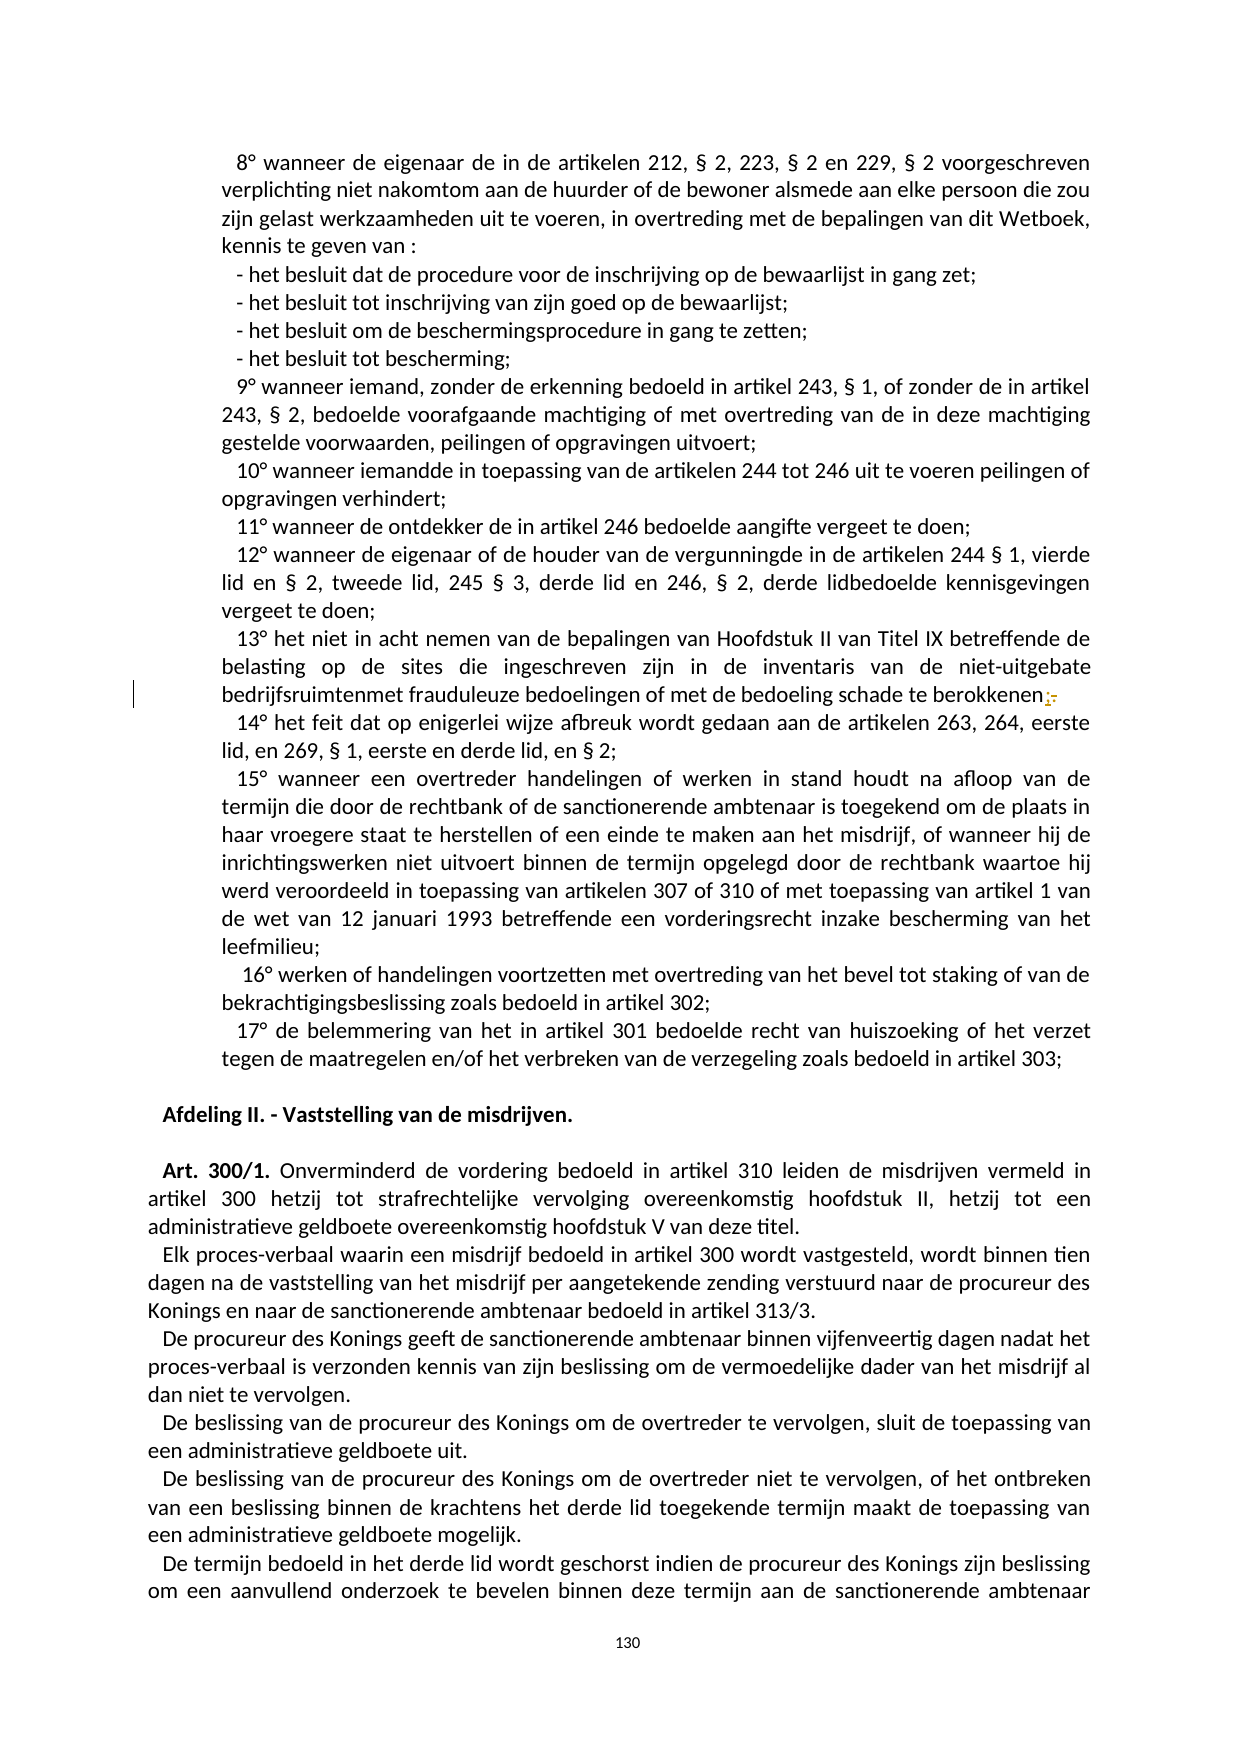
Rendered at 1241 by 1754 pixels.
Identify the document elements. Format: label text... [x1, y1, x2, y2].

text 8° wanneer de eigenaar de in de artikelen 212, § 2, 223, § 2 en 229, § 2 voorgeschreven verplichting niet nakomtom aan de huurder of de bewoner alsmede aan elke persoon die zou zijn gelast werkzaamheden uit te voeren, in overtreding met de bepalingen van dit Wetboek, kennis te geven van : [221, 148, 1093, 260]
text - het besluit tot inschrijving van zijn goed op de bewaarlijst; [221, 288, 1093, 316]
text 14° het feit dat op enigerlei wijze afbreuk wordt gedaan aan de artikelen 263, 264, eerste lid, en 269, § 1, eerste en derde lid, en § 2; [221, 708, 1093, 764]
text De beslissing van de procureur des Konings om de overtreder te vervolgen, sluit de toepassing van een administratieve geldboete uit. [148, 1408, 1093, 1464]
subtitle Afdeling II. - Vaststelling van de misdrijven. [148, 1100, 1093, 1128]
text 11° wanneer de ontdekker de in artikel 246 bedoelde aangifte vergeet te doen; [221, 512, 1093, 540]
text - het besluit om de beschermingsprocedure in gang te zetten; [221, 316, 1093, 344]
text 9° wanneer iemand, zonder de erkenning bedoeld in artikel 243, § 1, of zonder de in artikel 243, § 2, bedoelde voorafgaande machtiging of met overtreding van de in deze machtiging gestelde voorwaarden, peilingen of opgravingen uitvoert; [221, 372, 1093, 456]
text - het besluit dat de procedure voor de inschrijving op de bewaarlijst in gang zet; [221, 260, 1093, 288]
text De beslissing van de procureur des Konings om de overtreder niet te vervolgen, of het ontbreken van een beslissing binnen de krachtens het derde lid toegekende termijn maakt de toepassing van een administratieve geldboete mogelijk. [148, 1464, 1093, 1549]
text 12° wanneer de eigenaar of de houder van de vergunningde in de artikelen 244 § 1, vierde lid en § 2, tweede lid, 245 § 3, derde lid en 246, § 2, derde lidbedoelde kennisgevingen vergeet te doen; [221, 540, 1093, 624]
text Art. 300/1. Onverminderd de vordering bedoeld in artikel 310 leiden de misdrijven vermeld in artikel 300 hetzij tot strafrechtelijke vervolging overeenkomstig hoofdstuk II, hetzij tot een administratieve geldboete overeenkomstig hoofdstuk V van deze titel. [148, 1156, 1093, 1240]
text De procureur des Konings geeft de sanctionerende ambtenaar binnen vijfenveertig dagen nadat het proces-verbaal is verzonden kennis van zijn beslissing om de vermoedelijke dader van het misdrijf al dan niet te vervolgen. [148, 1324, 1093, 1408]
text Elk proces-verbaal waarin een misdrijf bedoeld in artikel 300 wordt vastgesteld, wordt binnen tien dagen na de vaststelling van het misdrijf per aangetekende zending verstuurd naar de procureur des Konings en naar de sanctionerende ambtenaar bedoeld in artikel 313/3. [148, 1240, 1093, 1324]
text - het besluit tot bescherming; [221, 344, 1093, 372]
text 13° het niet in acht nemen van de bepalingen van Hoofdstuk II van Titel IX betreffende de belasting op de sites die ingeschreven zijn in de inventaris van de niet-uitgebate bedrijfsruimtenmet frauduleuze bedoelingen of met de bedoeling schade te berokkenen [221, 624, 1093, 708]
text 10° wanneer iemandde in toepassing van de artikelen 244 tot 246 uit te voeren peilingen of opgravingen verhindert; [221, 456, 1093, 512]
text 15° wanneer een overtreder handelingen of werken in stand houdt na afloop van de termijn die door de rechtbank of de sanctionerende ambtenaar is toegekend om de plaats in haar vroegere staat te herstellen of een einde te maken aan het misdrijf, of wanneer hij de inrichtingswerken niet uitvoert binnen de termijn opgelegd door de rechtbank waartoe hij werd veroordeeld in toepassing van artikelen 307 of 310 of met toepassing van artikel 1 van de wet van 12 januari 1993 betreffende een vorderingsrecht inzake bescherming van het leefmilieu; [221, 764, 1093, 960]
text 16° werken of handelingen voortzetten met overtreding van het bevel tot staking of van de bekrachtigingsbeslissing zoals bedoeld in artikel 302; [221, 960, 1093, 1016]
text 17° de belemmering van het in artikel 301 bedoelde recht van huiszoeking of het verzet tegen de maatregelen en/of het verbreken van de verzegeling zoals bedoeld in artikel 303; [221, 1016, 1093, 1072]
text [148, 1549, 1093, 1605]
